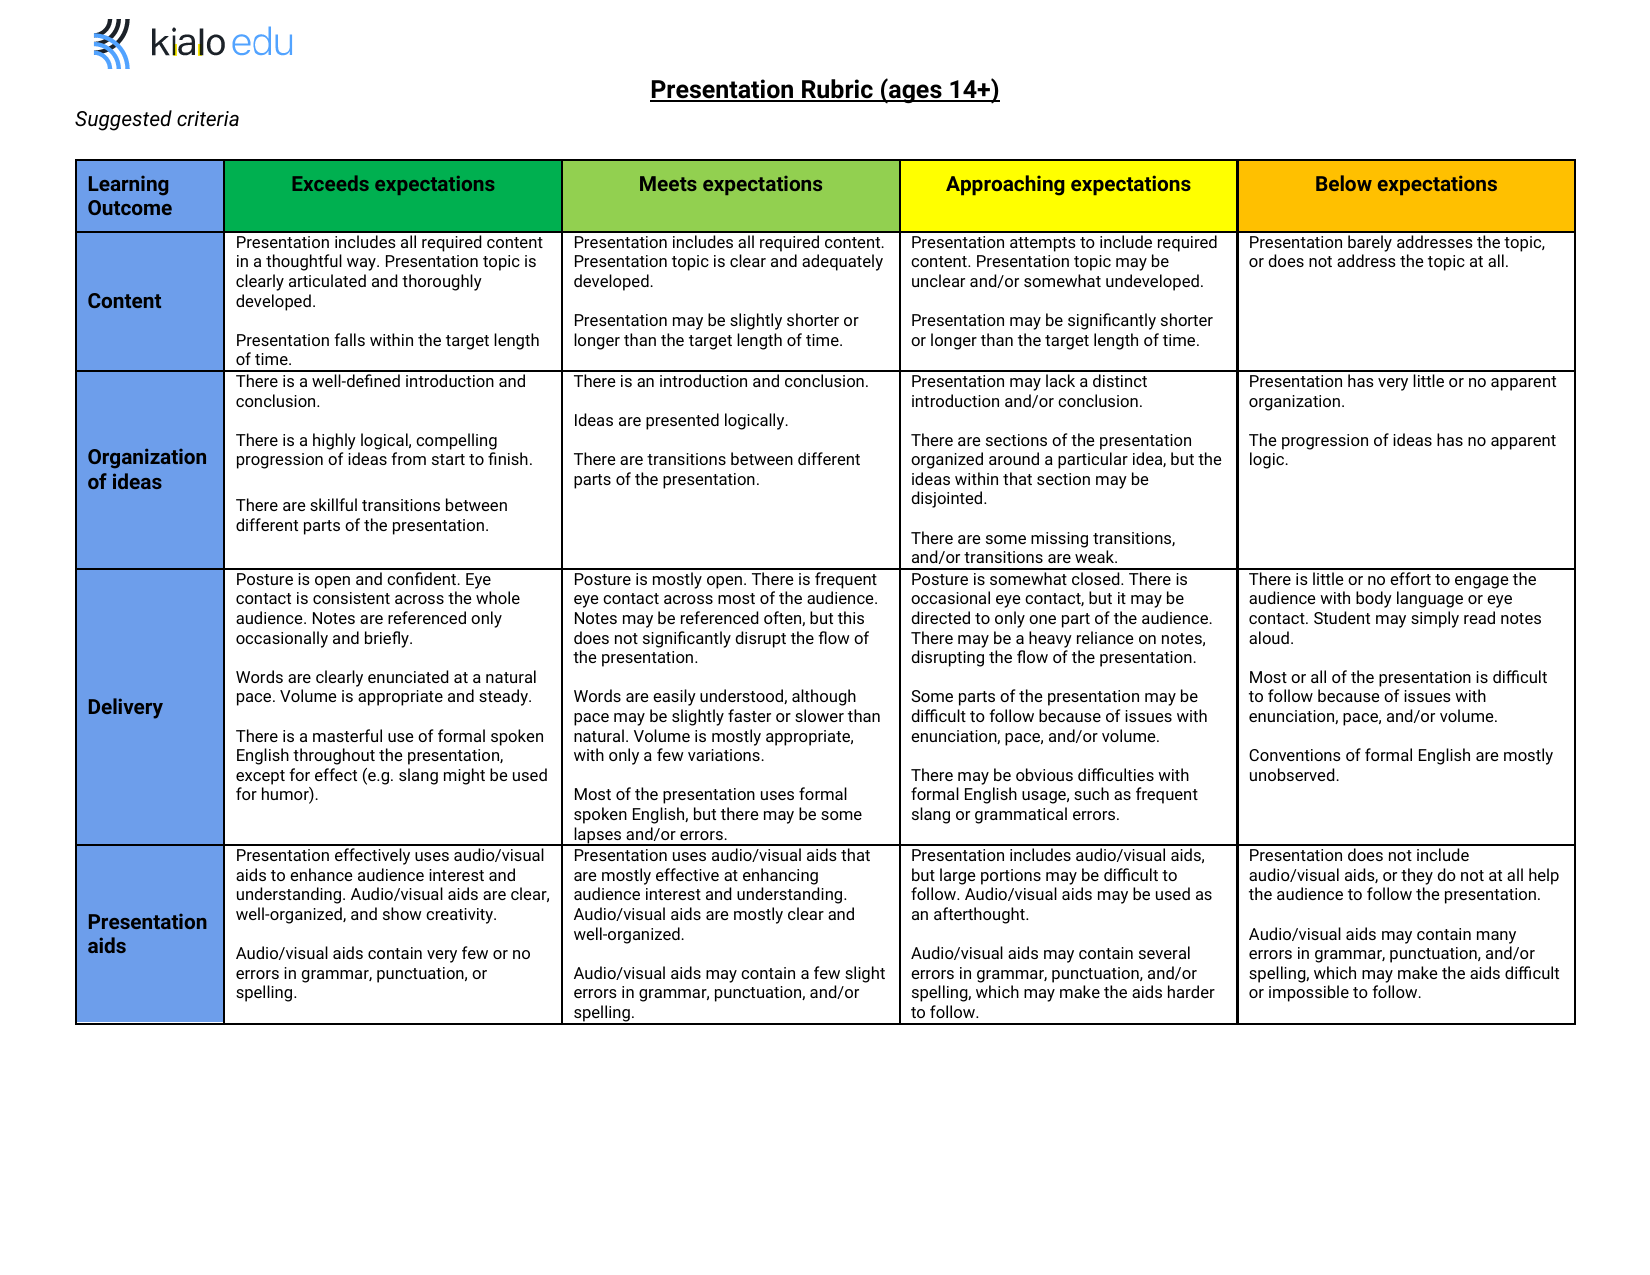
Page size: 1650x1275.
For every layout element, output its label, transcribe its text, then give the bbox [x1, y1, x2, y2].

table_cell Presentation aids [77, 846, 223, 1022]
table_header Learning Outcome [77, 161, 223, 231]
table_cell Presentation includes all required content. Presentation topic is clear and adequately developed. Presentation may be slightly shorter or longer than the target length of time. [563, 233, 899, 370]
table_header Exceeds expectations [225, 161, 561, 231]
table_cell There is an introduction and conclusion. Ideas are presented logically. There are transitions between different parts of the presentation. [563, 372, 899, 568]
table_cell There is a well-defined introduction and conclusion. There is a highly logical, compelling progression of ideas from start to finish. There are skillful transitions between different parts of the presentation. [225, 372, 561, 568]
table_cell Organization of ideas [77, 372, 223, 568]
table_cell Posture is open and confident. Eye contact is consistent across the whole audience. Notes are referenced only occasionally and briefly. Words are clearly enunciated at a natural pace. Volume is appropriate and steady. There is a masterful use of formal spoken English throughout the presentation, except for effect (e.g. slang might be used for humor). [225, 570, 561, 844]
table_cell Presentation uses audio/visual aids that are mostly effective at enhancing audience interest and understanding. Audio/visual aids are mostly clear and well-organized. Audio/visual aids may contain a few slight errors in grammar, punctuation, and/or spelling. [563, 846, 899, 1022]
text Presentation Rubric (ages 14+) [75, 75, 1575, 104]
table_header Approaching expectations [901, 161, 1236, 231]
table_cell Delivery [77, 570, 223, 844]
picture [93, 18, 295, 71]
table_cell Posture is somewhat closed. There is occasional eye contact, but it may be directed to only one part of the audience. There may be a heavy reliance on notes, disrupting the flow of the presentation. Some parts of the presentation may be difficult to follow because of issues with enunciation, pace, and/or volume. There may be obvious difficulties with formal English usage, such as frequent slang or grammatical errors. [901, 570, 1236, 844]
table_cell Posture is mostly open. There is frequent eye contact across most of the audience. Notes may be referenced often, but this does not significantly disrupt the flow of the presentation. Words are easily understood, although pace may be slightly faster or slower than natural. Volume is mostly appropriate, with only a few variations. Most of the presentation uses formal spoken English, but there may be some lapses and/or errors. [563, 570, 899, 844]
table_cell Presentation effectively uses audio/visual aids to enhance audience interest and understanding. Audio/visual aids are clear, well-organized, and show creativity. Audio/visual aids contain very few or no errors in grammar, punctuation, or spelling. [225, 846, 561, 1022]
text Suggested criteria [75, 107, 1575, 131]
table_cell Presentation may lack a distinct introduction and/or conclusion. There are sections of the presentation organized around a particular idea, but the ideas within that section may be disjointed. There are some missing transitions, and/or transitions are weak. [901, 372, 1236, 568]
table_cell Presentation includes audio/visual aids, but large portions may be difficult to follow. Audio/visual aids may be used as an afterthought. Audio/visual aids may contain several errors in grammar, punctuation, and/or spelling, which may make the aids harder to follow. [901, 846, 1236, 1022]
table_header Below expectations [1239, 161, 1574, 231]
table_cell Presentation does not include audio/visual aids, or they do not at all help the audience to follow the presentation. Audio/visual aids may contain many errors in grammar, punctuation, and/or spelling, which may make the aids difficult or impossible to follow. [1239, 846, 1574, 1022]
table_cell There is little or no effort to engage the audience with body language or eye contact. Student may simply read notes aloud. Most or all of the presentation is difficult to follow because of issues with enunciation, pace, and/or volume. Conventions of formal English are mostly unobserved. [1239, 570, 1574, 844]
table_cell Presentation attempts to include required content. Presentation topic may be unclear and/or somewhat undeveloped. Presentation may be significantly shorter or longer than the target length of time. [901, 233, 1236, 370]
table_cell Presentation includes all required content in a thoughtful way. Presentation topic is clearly articulated and thoroughly developed. Presentation falls within the target length of time. [225, 233, 561, 370]
table_cell Presentation has very little or no apparent organization. The progression of ideas has no apparent logic. [1239, 372, 1574, 568]
table_cell Content [77, 233, 223, 370]
table_header Meets expectations [563, 161, 899, 231]
table_cell Presentation barely addresses the topic, or does not address the topic at all. [1239, 233, 1574, 370]
